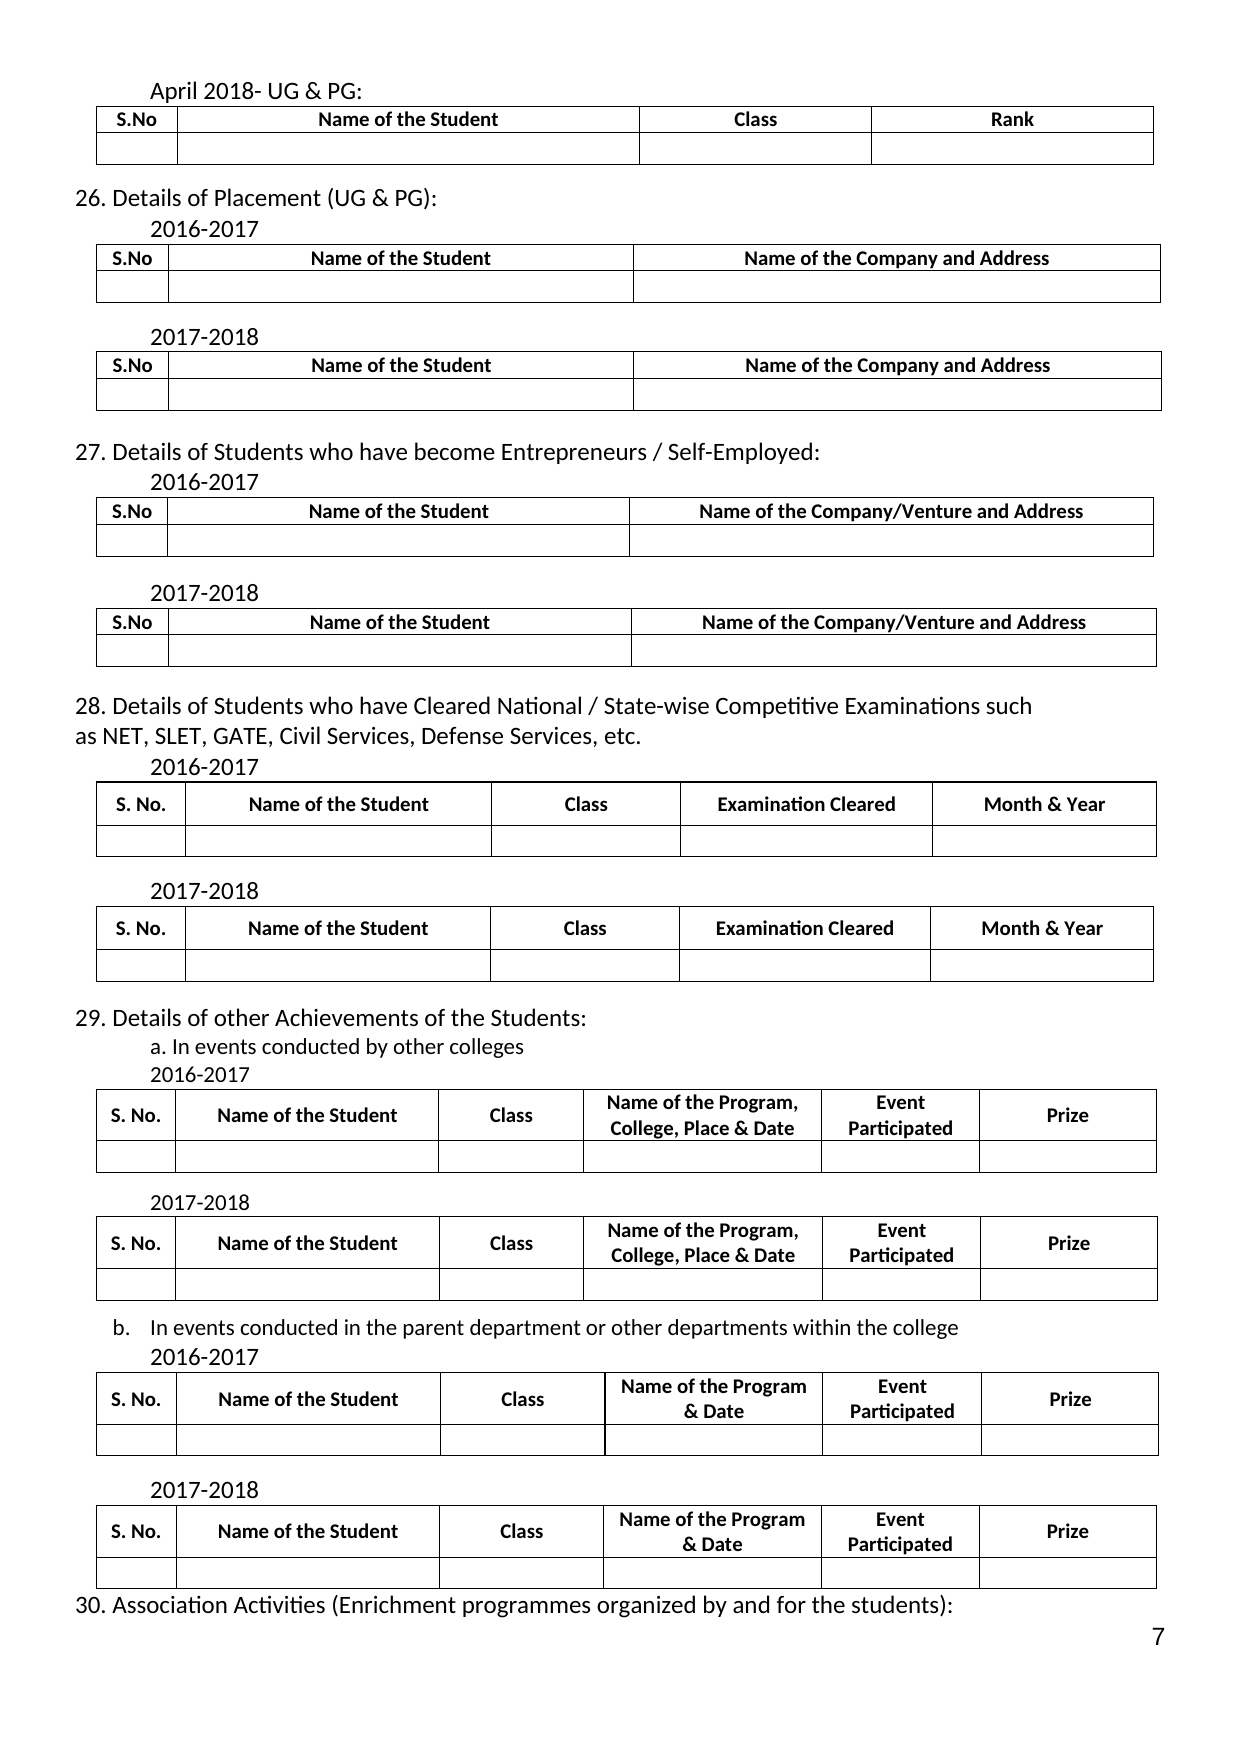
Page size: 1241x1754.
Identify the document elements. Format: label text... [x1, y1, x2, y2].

table_cell [982, 1425, 1158, 1455]
table_cell [980, 1558, 1156, 1588]
table_cell [97, 635, 168, 666]
table_header Name of the Company and Address [634, 245, 1160, 270]
table_cell [441, 1425, 604, 1455]
text 2016-2017 [75, 466, 1165, 497]
table_header Month & Year [931, 907, 1153, 949]
table_header S. No. [97, 783, 185, 825]
table_header Event Participated [822, 1090, 979, 1140]
table_cell [634, 271, 1160, 302]
text 30. Association Activities (Enrichment programmes organized by and for the students): [75, 1589, 1165, 1620]
table_header Prize [980, 1506, 1156, 1557]
table_cell [630, 525, 1153, 556]
table_cell [606, 1425, 822, 1455]
table_cell [97, 525, 167, 556]
table_header Name of the Student [177, 1373, 440, 1424]
table_cell [440, 1558, 603, 1588]
table_cell [980, 1141, 1156, 1172]
text 2017-2018 [75, 577, 1165, 608]
text 2016-2017 [75, 1060, 1165, 1088]
text 2016-2017 [75, 213, 1165, 244]
table_header Class [439, 1090, 583, 1140]
table_header Name of the Company/Venture and Address [632, 609, 1156, 634]
table_cell [176, 1141, 438, 1172]
table_cell [491, 950, 679, 981]
table_cell [931, 950, 1153, 981]
table_cell [584, 1269, 822, 1300]
table_cell [823, 1269, 980, 1300]
table_cell [680, 950, 930, 981]
table_header Class [640, 107, 871, 132]
table_header S. No. [97, 1217, 175, 1268]
table_header S. No. [97, 1090, 175, 1140]
table_header S.No [97, 498, 167, 524]
table_cell [981, 1269, 1157, 1300]
table_cell [640, 133, 871, 164]
table_cell [634, 379, 1161, 409]
text 26. Details of Placement (UG & PG): [75, 183, 1165, 213]
table_cell [97, 1425, 176, 1455]
text a. In events conducted by other colleges [75, 1032, 1165, 1060]
table_header Class [492, 783, 680, 825]
text 27. Details of Students who have become Entrepreneurs / Self-Employed: [75, 436, 1165, 466]
table_cell [97, 1269, 175, 1300]
table_cell [97, 826, 185, 856]
table_cell [933, 826, 1156, 856]
table_header Name of the Student [169, 609, 631, 634]
table_header Name of the Student [168, 498, 629, 524]
text April 2018- UG & PG: [75, 75, 1165, 106]
table_header Prize [981, 1217, 1157, 1268]
table_header S.No [97, 245, 168, 270]
list 2016-2017 [150, 1341, 1165, 1372]
table_header Event Participated [822, 1506, 979, 1557]
table_cell [186, 826, 491, 856]
table_cell [97, 1558, 176, 1588]
table_cell [186, 950, 490, 981]
table_header Class [440, 1506, 603, 1557]
text 2017-2018 [75, 1188, 1165, 1216]
table_header Month & Year [933, 783, 1156, 825]
table_header Name of the Student [177, 1506, 439, 1557]
text 28. Details of Students who have Cleared National / State-wise Competitive Examinations such [75, 690, 1165, 720]
text 2016-2017 [75, 751, 1165, 781]
table_cell [440, 1269, 583, 1300]
table_header Class [441, 1373, 604, 1424]
table_cell [604, 1558, 821, 1588]
table_header Class [491, 907, 679, 949]
table_cell [822, 1558, 979, 1588]
table_cell [822, 1141, 979, 1172]
table_header Name of the Company and Address [634, 352, 1161, 378]
table_header Name of the Student [176, 1217, 439, 1268]
list In events conducted in the parent department or other departments within the college [112, 1313, 1165, 1341]
list 2017-2018 [150, 1474, 1165, 1505]
table_header Name of the Student [176, 1090, 438, 1140]
table_header Class [440, 1217, 583, 1268]
table_cell [97, 950, 185, 981]
table_header S.No [97, 609, 168, 634]
table_header Event Participated [823, 1217, 980, 1268]
table_header Name of the Program, College, Place & Date [584, 1217, 822, 1268]
text 2017-2018 [75, 321, 1165, 351]
table_cell [872, 133, 1153, 164]
table_header Name of the Program, College, Place & Date [584, 1090, 821, 1140]
text 29. Details of other Achievements of the Students: [75, 1002, 1165, 1032]
table_cell [97, 271, 168, 302]
table_header S. No. [97, 907, 185, 949]
table_cell [439, 1141, 583, 1172]
table_cell [97, 1141, 175, 1172]
table_cell [177, 1558, 439, 1588]
table_cell [169, 271, 633, 302]
table_cell [632, 635, 1156, 666]
table_header S.No [97, 352, 168, 378]
table_cell [97, 379, 168, 409]
table_header Name of the Student [186, 907, 490, 949]
table_header S. No. [97, 1506, 176, 1557]
table_header Name of the Student [169, 352, 633, 378]
table_cell [178, 133, 639, 164]
table_cell [169, 379, 633, 409]
table_header Prize [980, 1090, 1156, 1140]
table_cell [176, 1269, 439, 1300]
table_cell [492, 826, 680, 856]
table_header S. No. [97, 1373, 176, 1424]
table_header Examination Cleared [680, 907, 930, 949]
table_header Name of the Student [169, 245, 633, 270]
text 2017-2018 [75, 875, 1165, 906]
table_header Name of the Student [178, 107, 639, 132]
table_cell [584, 1141, 821, 1172]
table_cell [169, 635, 631, 666]
text as NET, SLET, GATE, Civil Services, Defense Services, etc. [75, 720, 1165, 751]
table_header Event Participated [823, 1373, 981, 1424]
table_cell [823, 1425, 981, 1455]
table_header Name of the Program & Date [604, 1506, 821, 1557]
table_header Rank [872, 107, 1153, 132]
table_cell [177, 1425, 440, 1455]
table_header Name of the Student [186, 783, 491, 825]
table_cell [97, 133, 177, 164]
table_cell [168, 525, 629, 556]
table_header Name of the Company/Venture and Address [630, 498, 1153, 524]
table_cell [681, 826, 932, 856]
table_header Name of the Program & Date [606, 1373, 822, 1424]
table_header Prize [982, 1373, 1158, 1424]
table_header Examination Cleared [681, 783, 932, 825]
table_header S.No [97, 107, 177, 132]
